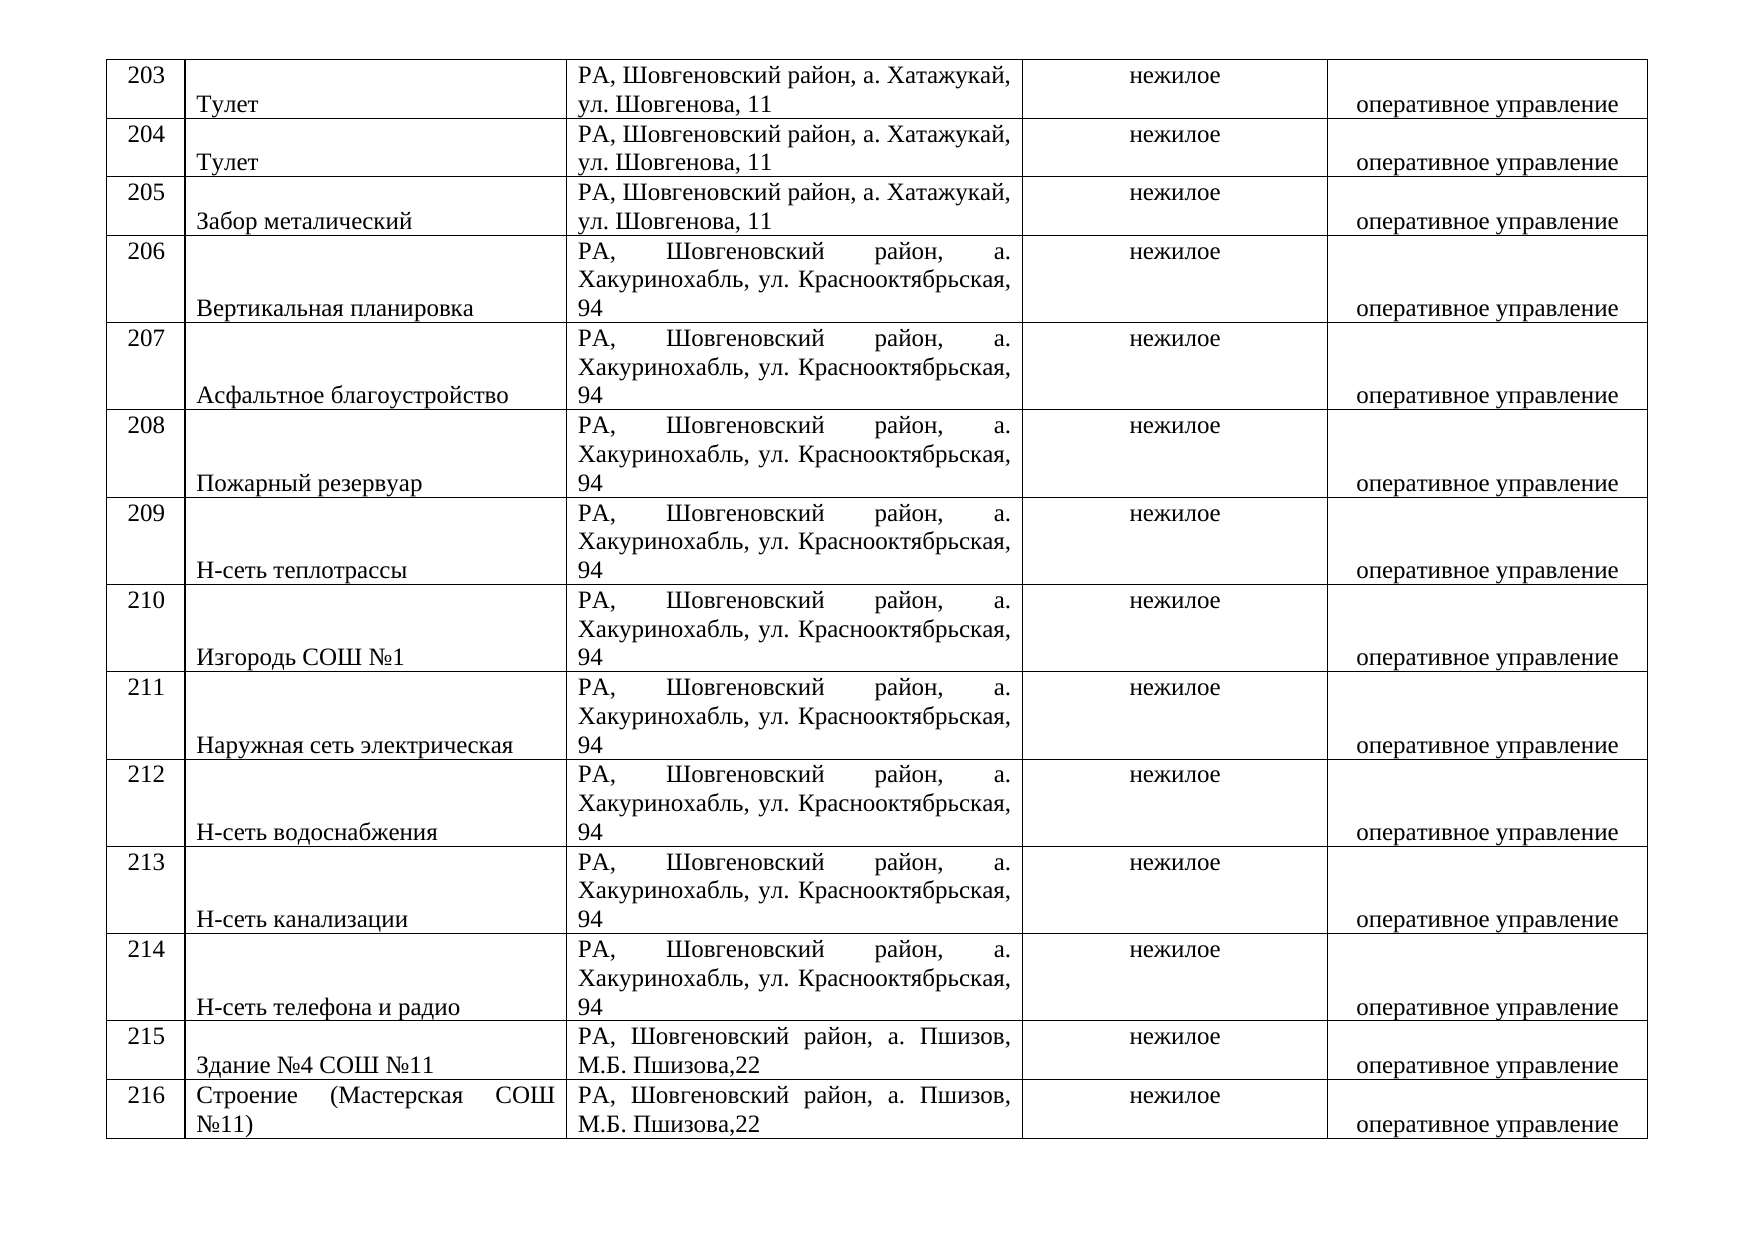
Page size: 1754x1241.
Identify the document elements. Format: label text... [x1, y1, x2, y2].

table_cell Н-сеть теплотрассы [186, 498, 566, 584]
table_cell нежилое [1023, 934, 1327, 1020]
table_cell 207 [107, 323, 184, 409]
table_cell 205 [107, 177, 184, 235]
table_cell Тулет [186, 60, 566, 118]
table_cell нежилое [1023, 177, 1327, 235]
table_cell РА, Шовгеновский район, а. Хакуринохабль, ул. Краснооктябрьская, 94 [567, 847, 1022, 933]
table_cell оперативное управление [1328, 934, 1647, 1020]
table_cell РА, Шовгеновский район, а. Хатажукай, ул. Шовгенова, 11 [567, 177, 1022, 235]
table_cell Забор металический [186, 177, 566, 235]
table_cell 211 [107, 672, 184, 758]
table_cell оперативное управление [1328, 323, 1647, 409]
table_cell РА, Шовгеновский район, а. Хатажукай, ул. Шовгенова, 11 [567, 60, 1022, 118]
table_cell нежилое [1023, 60, 1327, 118]
table_cell РА, Шовгеновский район, а. Хакуринохабль, ул. Краснооктябрьская, 94 [567, 323, 1022, 409]
table_cell Н-сеть водоснабжения [186, 760, 566, 846]
table_cell 210 [107, 585, 184, 671]
table_cell РА, Шовгеновский район, а. Хакуринохабль, ул. Краснооктябрьская, 94 [567, 498, 1022, 584]
table_cell нежилое [1023, 119, 1327, 176]
table_cell оперативное управление [1328, 585, 1647, 671]
table_cell РА, Шовгеновский район, а. Хакуринохабль, ул. Краснооктябрьская, 94 [567, 236, 1022, 322]
table_cell нежилое [1023, 1080, 1327, 1137]
table_cell Асфальтное благоустройство [186, 323, 566, 409]
table_cell 216 [107, 1080, 184, 1137]
table_cell РА, Шовгеновский район, а. Хакуринохабль, ул. Краснооктябрьская, 94 [567, 934, 1022, 1020]
table_cell РА, Шовгеновский район, а. Хакуринохабль, ул. Краснооктябрьская, 94 [567, 410, 1022, 497]
table_cell РА, Шовгеновский район, а. Хакуринохабль, ул. Краснооктябрьская, 94 [567, 585, 1022, 671]
table_cell Н-сеть телефона и радио [186, 934, 566, 1020]
table_cell РА, Шовгеновский район, а. Хакуринохабль, ул. Краснооктябрьская, 94 [567, 760, 1022, 846]
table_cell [1328, 1080, 1647, 1137]
table_cell нежилое [1023, 847, 1327, 933]
table_cell РА, Шовгеновский район, а. Хатажукай, ул. Шовгенова, 11 [567, 119, 1022, 176]
table_cell нежилое [1023, 498, 1327, 584]
table_cell оперативное управление [1328, 498, 1647, 584]
table_cell 209 [107, 498, 184, 584]
table_cell Здание №4 СОШ №11 [186, 1021, 566, 1079]
table_cell оперативное управление [1328, 1021, 1647, 1079]
table_cell 208 [107, 410, 184, 497]
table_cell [567, 1021, 1022, 1079]
table_cell 204 [107, 119, 184, 176]
table_cell 206 [107, 236, 184, 322]
table_cell Изгородь СОШ №1 [186, 585, 566, 671]
table_cell нежилое [1023, 236, 1327, 322]
table_cell Н-сеть канализации [186, 847, 566, 933]
table_cell нежилое [1023, 1021, 1327, 1079]
table_cell оперативное управление [1328, 847, 1647, 933]
table_cell нежилое [1023, 760, 1327, 846]
table_cell нежилое [1023, 323, 1327, 409]
table_cell оперативное управление [1328, 672, 1647, 758]
table_cell 215 [107, 1021, 184, 1079]
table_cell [567, 1080, 1022, 1137]
table_cell 213 [107, 847, 184, 933]
table_cell РА, Шовгеновский район, а. Хакуринохабль, ул. Краснооктябрьская, 94 [567, 672, 1022, 758]
table_cell Тулет [186, 119, 566, 176]
table_cell Наружная сеть электрическая [186, 672, 566, 758]
table_cell Пожарный резервуар [186, 410, 566, 497]
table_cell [1328, 60, 1647, 118]
table_cell нежилое [1023, 585, 1327, 671]
table_cell 214 [107, 934, 184, 1020]
table_cell 203 [107, 60, 184, 118]
table_cell 212 [107, 760, 184, 846]
table_cell нежилое [1023, 672, 1327, 758]
table_cell Вертикальная планировка [186, 236, 566, 322]
table_cell оперативное управление [1328, 410, 1647, 497]
table_cell оперативное управление [1328, 177, 1647, 235]
table_cell нежилое [1023, 410, 1327, 497]
table_cell Строение (Мастерская СОШ №11) [186, 1080, 566, 1137]
table_cell оперативное управление [1328, 236, 1647, 322]
table_cell оперативное управление [1328, 119, 1647, 176]
table_cell оперативное управление [1328, 760, 1647, 846]
